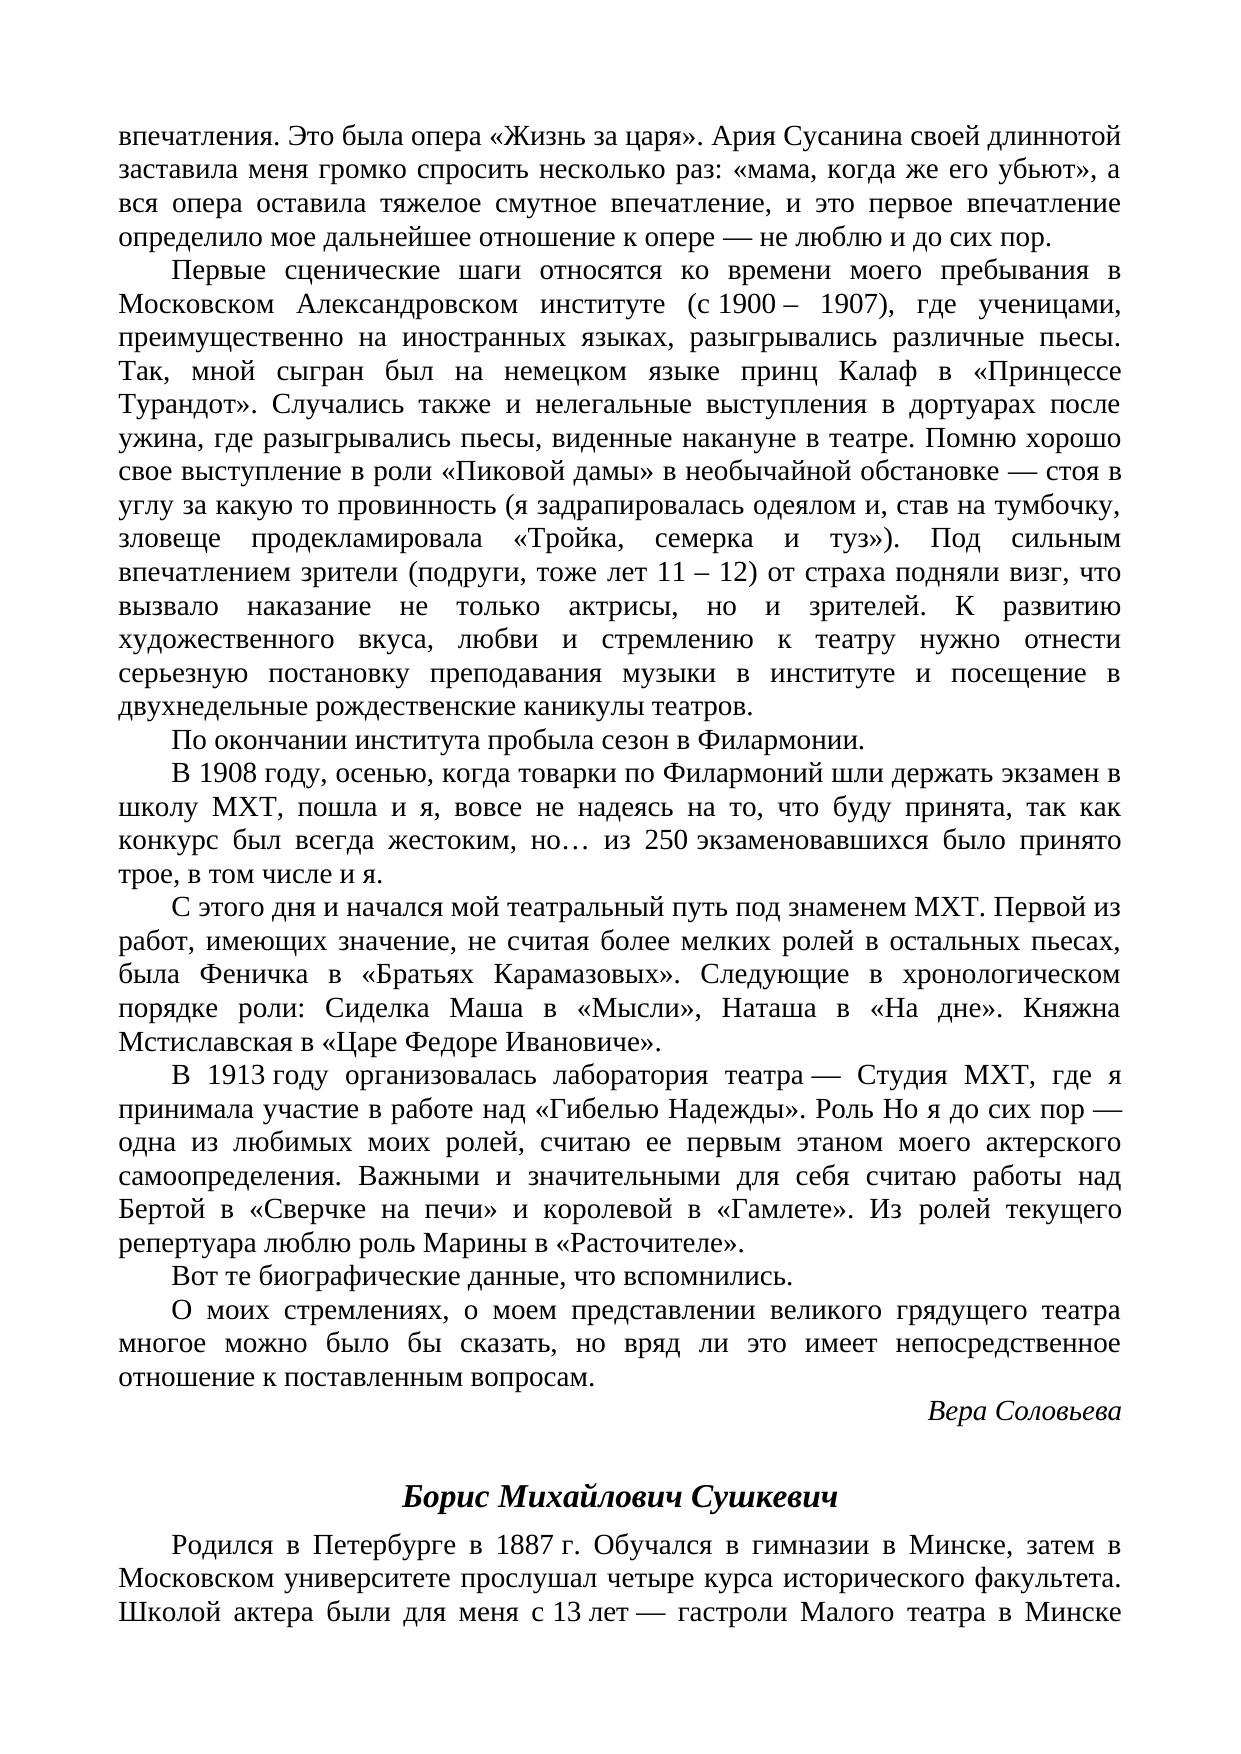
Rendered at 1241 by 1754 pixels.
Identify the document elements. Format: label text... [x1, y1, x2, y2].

text В 1913 году организовалась лаборатория театра — Студия МХТ, где я принимала участие в работе над «Гибелью Надежды». Роль Но я до сих пор — одна из любимых моих ролей, считаю ее первым этаном моего актерского самоопределения. Важными и значительными для себя считаю работы над Бертой в «Сверчке на печи» и королевой в «Гамлете». Из {111} ролей текущего репертуара люблю роль Марины в «Расточителе». [118, 1057, 1122, 1258]
text Первые сценические шаги относятся ко времени моего пребывания в Московском Александровском институте (с 1900 – 1907), где ученицами, преимущественно на иностранных языках, разыгрывались различные пьесы. Так, мной сыгран был на немецком {110} языке принц Калаф в «Принцессе Турандот». Случались также и нелегальные выступления в дортуарах после ужина, где разыгрывались пьесы, виденные накануне в театре. Помню хорошо свое выступление в роли «Пиковой дамы» в необычайной обстановке — стоя в углу за какую то провинность (я задрапировалась одеялом и, став на тумбочку, зловеще продекламировала «Тройка, семерка и туз»). Под сильным впечатлением зрители (подруги, тоже лет 11 – 12) от страха подняли визг, что вызвало наказание не только актрисы, но и зрителей. К развитию художественного вкуса, любви и стремлению к театру нужно отнести серьезную постановку преподавания музыки в институте и посещение в двухнедельные рождественские каникулы театров. [118, 252, 1122, 722]
text С этого дня и начался мой театральный путь под знаменем МХТ. Первой из работ, имеющих значение, не считая более мелких ролей в остальных пьесах, была Феничка в «Братьях Карамазовых». Следующие в хронологическом порядке роли: Сиделка Маша в «Мысли», Наташа в «На дне». Княжна Мстиславская в «Царе Федоре Ивановиче». [118, 889, 1122, 1057]
text Вот те биографические данные, что вспомнились. [118, 1258, 1122, 1292]
text Вера Соловьева [118, 1393, 1122, 1426]
text В 1908 году, осенью, когда товарки по Филармоний шли держать экзамен в школу МХТ, пошла и я, вовсе не надеясь на то, что буду принята, так как конкурс был всегда жестоким, но… из 250 экзаменовавшихся было принято трое, в том числе и я. [118, 755, 1122, 889]
subtitle {113} Борис Михайлович Сушкевич [118, 1476, 1122, 1514]
text По окончании института пробыла сезон в Филармонии. [118, 722, 1122, 755]
text О моих стремлениях, о моем представлении великого грядущего театра многое можно было бы сказать, но вряд ли это имеет непосредственное отношение к поставленным вопросам. [118, 1292, 1122, 1393]
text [118, 1527, 1122, 1628]
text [118, 118, 1122, 252]
